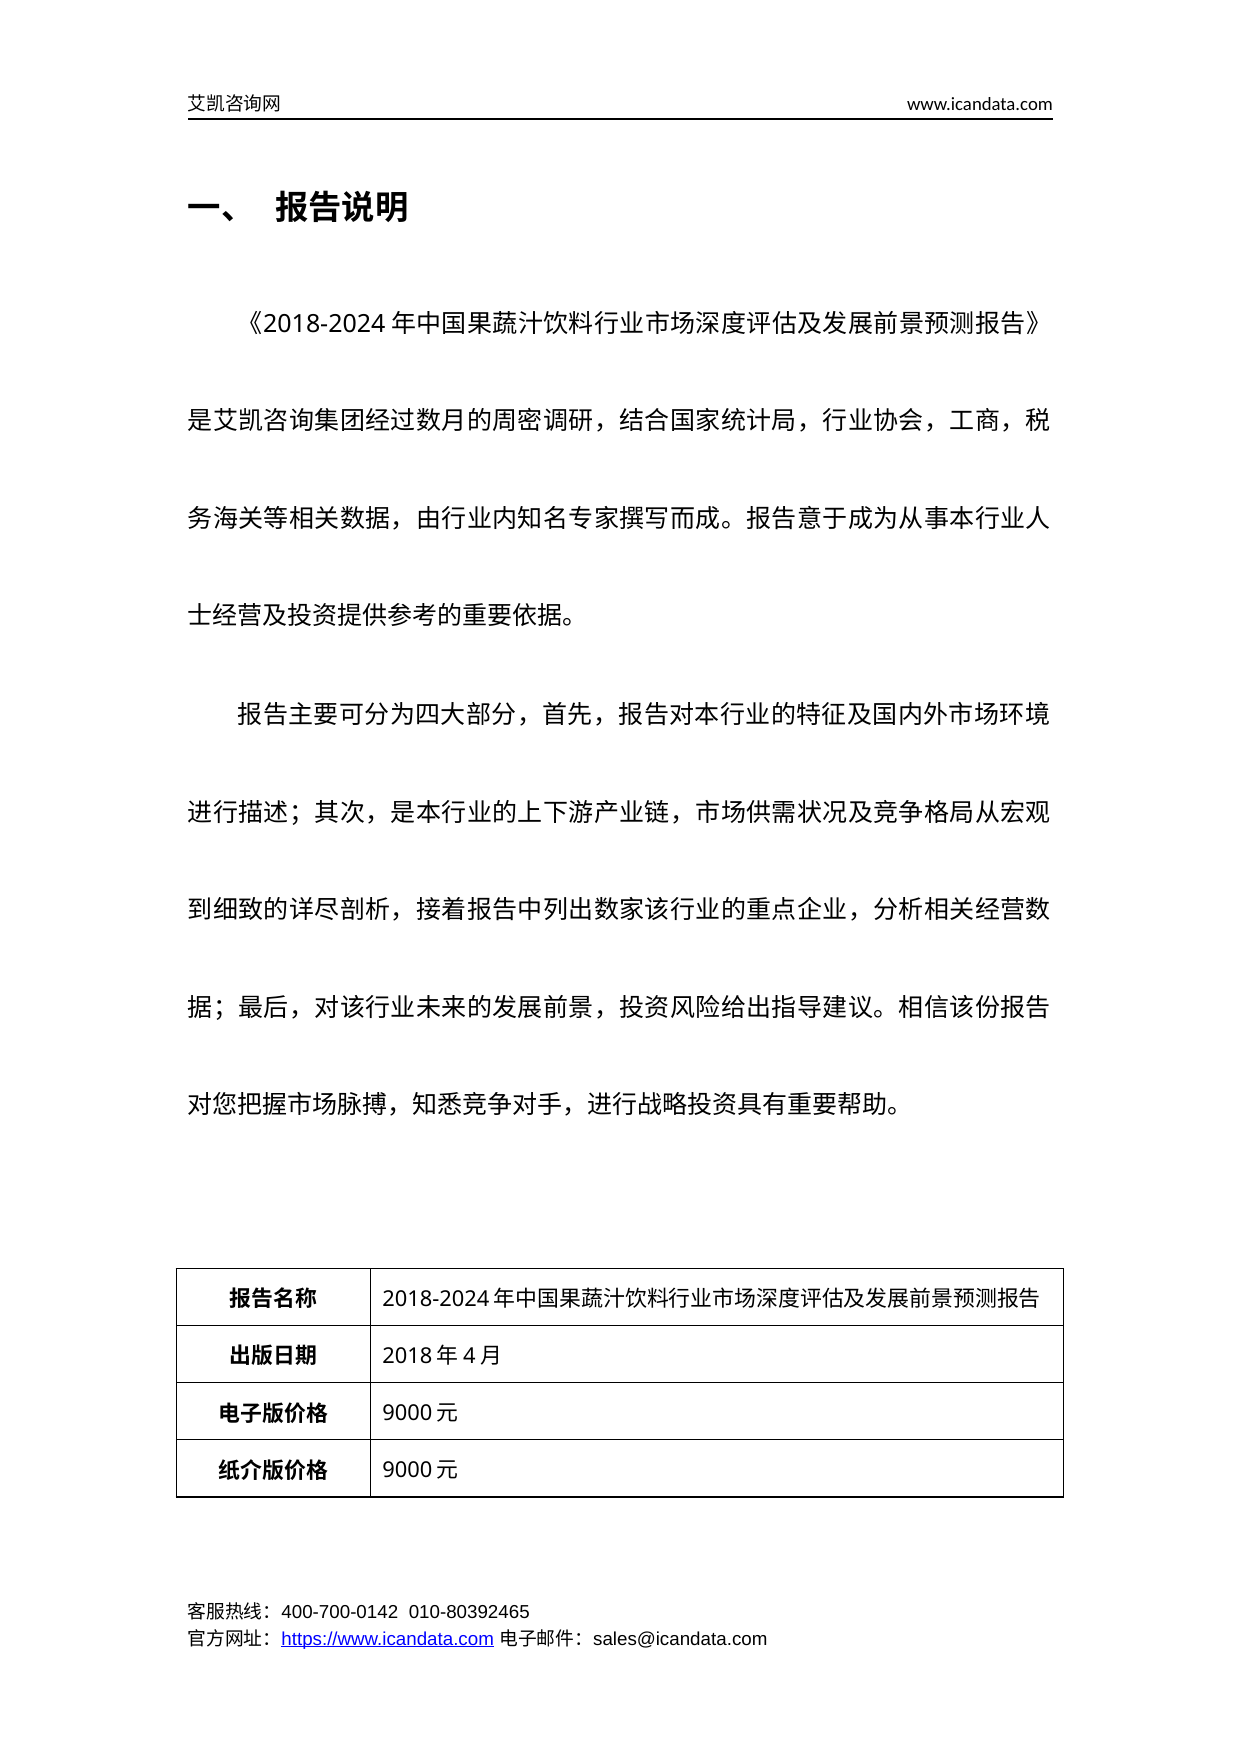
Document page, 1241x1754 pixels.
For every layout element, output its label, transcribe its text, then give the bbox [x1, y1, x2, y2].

table_cell 9000元 [371, 1383, 1063, 1439]
table_cell 电子版价格 [177, 1383, 370, 1439]
table_cell 2018年4月 [371, 1326, 1063, 1382]
table_cell 纸介版价格 [177, 1440, 370, 1496]
table_header 2018-2024年中国果蔬汁饮料行业市场深度评估及发展前景预测报告 [371, 1269, 1063, 1325]
table_cell 出版日期 [177, 1326, 370, 1382]
subtitle 报告说明 [187, 172, 1053, 237]
text 报告主要可分为四大部分，首先，报告对本行业的特征及国内外市场环境进行描述；其次，是本行业的上下游产业链，市场供需状况及竞争格局从宏观到细致的详尽剖析，接着报告中列出数家该行业的重点企业，分析相关经营数据；最后，对该行业未来的发展前景，投资风险给出指导建议。相信该份报告对您把握市场脉搏，知悉竞争对手，进行战略投资具有重要帮助。 [187, 681, 1053, 1136]
table_header 报告名称 [177, 1269, 370, 1325]
text 《2018-2024年中国果蔬汁饮料行业市场深度评估及发展前景预测报告》是艾凯咨询集团经过数月的周密调研，结合国家统计局，行业协会，工商，税务海关等相关数据，由行业内知名专家撰写而成。报告意于成为从事本行业人士经营及投资提供参考的重要依据。 [187, 289, 1053, 646]
table_cell 9000元 [371, 1440, 1063, 1496]
